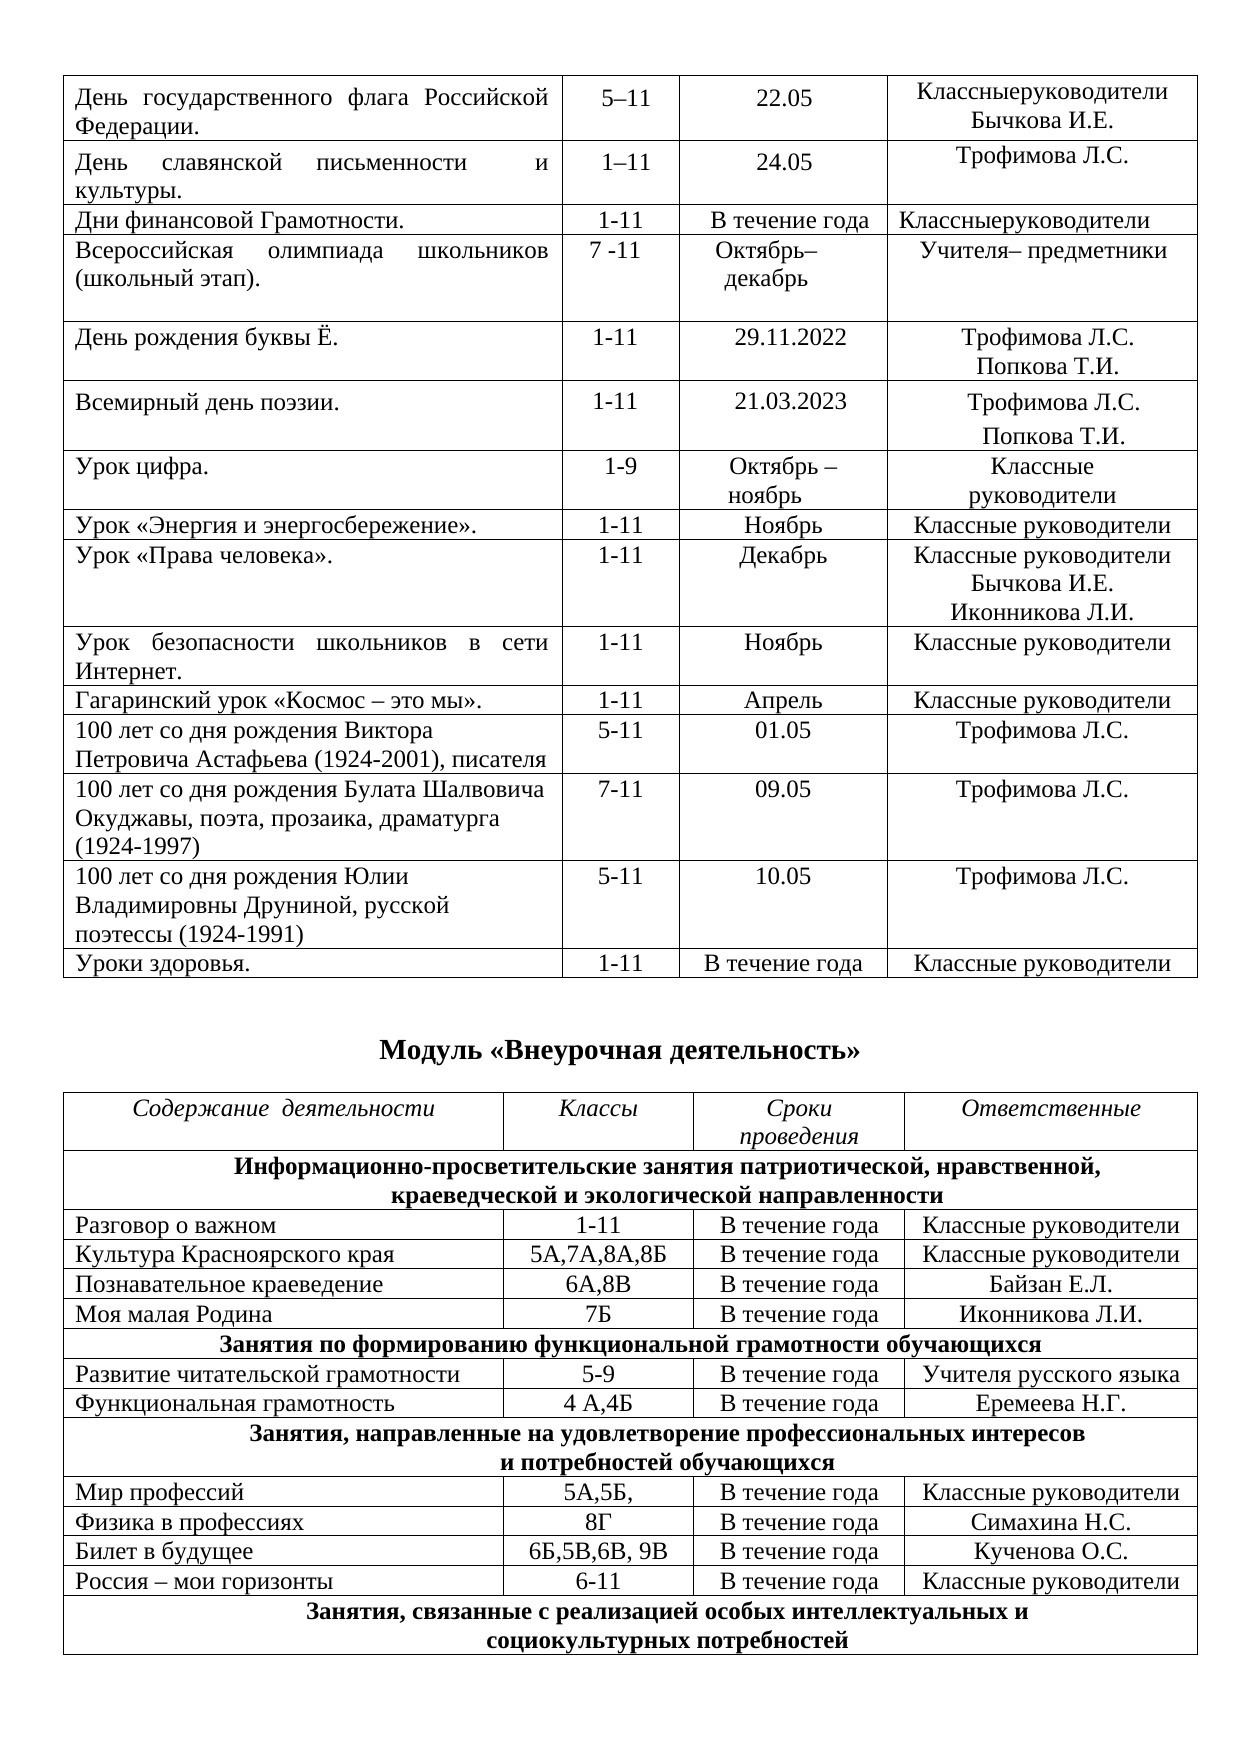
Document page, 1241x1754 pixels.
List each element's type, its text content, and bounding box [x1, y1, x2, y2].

table_cell День государственного флага Российской Федерации. [64, 76, 562, 139]
table_cell Уроки здоровья. [64, 949, 562, 977]
table_cell 1–11 [563, 141, 679, 204]
table_cell В течение года [694, 1210, 904, 1238]
table_cell Дни финансовой Грамотности. [64, 205, 562, 234]
table_cell Классныеруководители [888, 205, 1197, 234]
table_cell Учителя– предметники [888, 235, 1197, 321]
table_cell 5-11 [563, 861, 679, 947]
table_cell Занятия, связанные с реализацией особых интеллектуальных и социокультурных потребностей [64, 1596, 1197, 1653]
table_cell Классныеруководители Бычкова И.Е. [888, 76, 1197, 139]
table_cell 100 лет со дня рождения Виктора Петровича Астафьева (1924-2001), писателя [64, 715, 562, 773]
table_cell 6Б,5В,6В, 9В [504, 1536, 693, 1565]
table_cell Мир профессий [64, 1477, 503, 1506]
table_cell В течение года [680, 205, 887, 234]
table_cell 7Б [504, 1299, 693, 1328]
table_cell Трофимова Л.С. [888, 715, 1197, 773]
table_cell Иконникова Л.И. [905, 1299, 1197, 1328]
table_cell Урок «Права человека». [64, 540, 562, 626]
table_cell 100 лет со дня рождения Юлии Владимировны Друниной, русской поэтессы (1924-1991) [64, 861, 562, 947]
table_cell В течение года [694, 1389, 904, 1417]
table_cell Билет в будущее [64, 1536, 503, 1565]
table_header Ответственные [905, 1093, 1197, 1150]
table_cell Урок цифра. [64, 451, 562, 509]
table_cell Классные руководители [905, 1566, 1197, 1595]
table_cell Классные руководители [888, 451, 1197, 509]
table_cell Декабрь [680, 540, 887, 626]
table_cell 5А,7А,8А,8Б [504, 1240, 693, 1268]
table_cell В течение года [694, 1507, 904, 1535]
table_cell 100 лет со дня рождения Булата Шалвовича Окуджавы, поэта, прозаика, драматурга (1924-1997) [64, 774, 562, 860]
table_cell Урок безопасности школьников в сети Интернет. [64, 627, 562, 684]
table_cell Моя малая Родина [64, 1299, 503, 1328]
table_cell Еремеева Н.Г. [905, 1389, 1197, 1417]
table_cell Урок «Энергия и энергосбережение». [64, 510, 562, 539]
table_cell 6А,8В [504, 1269, 693, 1298]
table_cell 5–11 [563, 76, 679, 139]
table_cell Трофимова Л.С. Попкова Т.И. [888, 322, 1197, 379]
table_cell 22.05 [680, 76, 887, 139]
table_cell 1-11 [563, 627, 679, 684]
table_cell Познавательное краеведение [64, 1269, 503, 1298]
table_cell Классные руководители [888, 510, 1197, 539]
table_cell Ноябрь [680, 510, 887, 539]
table_cell В течение года [694, 1240, 904, 1268]
table_cell Классные руководители Бычкова И.Е. Иконникова Л.И. [888, 540, 1197, 626]
table_cell В течение года [694, 1566, 904, 1595]
table_cell 8Г [504, 1507, 693, 1535]
table_cell 1-9 [563, 451, 679, 509]
table_cell 5-11 [563, 715, 679, 773]
table_cell 1-11 [563, 949, 679, 977]
table_cell Классные руководители [905, 1240, 1197, 1268]
table_cell Учителя русского языка [905, 1359, 1197, 1387]
table_cell 29.11.2022 [680, 322, 887, 379]
table_cell Классные руководители [888, 627, 1197, 684]
table_cell 4 А,4Б [504, 1389, 693, 1417]
table_cell Физика в профессиях [64, 1507, 503, 1535]
table_cell Россия – мои горизонты [64, 1566, 503, 1595]
table_cell В течение года [694, 1269, 904, 1298]
table_cell Разговор о важном [64, 1210, 503, 1238]
table_cell Классные руководители [905, 1210, 1197, 1238]
table_cell День рождения буквы Ё. [64, 322, 562, 379]
table_cell Симахина Н.С. [905, 1507, 1197, 1535]
table_cell Ноябрь [680, 627, 887, 684]
table_cell 7 -11 [563, 235, 679, 321]
table_cell Всемирный день поэзии. [64, 381, 562, 450]
table_header Сроки проведения [694, 1093, 904, 1150]
table_cell 01.05 [680, 715, 887, 773]
table_cell В течение года [694, 1536, 904, 1565]
table_cell Октябрь – ноябрь [680, 451, 887, 509]
table_cell Всероссийская олимпиада школьников (школьный этап). [64, 235, 562, 321]
table_cell Октябрь–декабрь [680, 235, 887, 321]
table_cell Занятия по формированию функциональной грамотности обучающихся [64, 1329, 1197, 1358]
table_header Содержание деятельности [64, 1093, 503, 1150]
table_cell Классные руководители [905, 1477, 1197, 1506]
table_cell Развитие читательской грамотности [64, 1359, 503, 1387]
table_cell В течение года [694, 1359, 904, 1387]
table_cell Функциональная грамотность [64, 1389, 503, 1417]
table_cell 09.05 [680, 774, 887, 860]
table_cell 1-11 [563, 540, 679, 626]
table_cell Информационно-просветительские занятия патриотической, нравственной, краеведческой и экологической направленности [64, 1151, 1197, 1209]
table_cell 24.05 [680, 141, 887, 204]
table_cell В течение года [694, 1299, 904, 1328]
table_cell Кученова О.С. [905, 1536, 1197, 1565]
table_cell 6-11 [504, 1566, 693, 1595]
table_cell 21.03.2023 [680, 381, 887, 450]
table_cell 5-9 [504, 1359, 693, 1387]
table_cell Культура Красноярского края [64, 1240, 503, 1268]
table_cell Гагаринский урок «Космос – это мы». [64, 686, 562, 714]
table_header Классы [504, 1093, 693, 1150]
table_cell Трофимова Л.С. [888, 861, 1197, 947]
table_cell 1-11 [563, 322, 679, 379]
table_cell 1-11 [563, 686, 679, 714]
table_cell Трофимова Л.С. [888, 141, 1197, 204]
table_cell 7-11 [563, 774, 679, 860]
table_cell Классные руководители [888, 949, 1197, 977]
table_cell Занятия, направленные на удовлетворение профессиональных интересов и потребностей обучающихся [64, 1418, 1197, 1476]
table_cell 5А,5Б, [504, 1477, 693, 1506]
table_cell Трофимова Л.С. Попкова Т.И. [888, 381, 1197, 450]
table_cell День славянской письменности и культуры. [64, 141, 562, 204]
table_cell 1-11 [563, 381, 679, 450]
table_cell 1-11 [504, 1210, 693, 1238]
table_cell В течение года [694, 1477, 904, 1506]
table_cell Байзан Е.Л. [905, 1269, 1197, 1298]
table_cell Классные руководители [888, 686, 1197, 714]
text Модуль «Внеурочная деятельность» [75, 1032, 1165, 1066]
table_cell 1-11 [563, 510, 679, 539]
table_cell 10.05 [680, 861, 887, 947]
table_cell Апрель [680, 686, 887, 714]
table_cell 1-11 [563, 205, 679, 234]
table_cell В течение года [680, 949, 887, 977]
table_cell Трофимова Л.С. [888, 774, 1197, 860]
